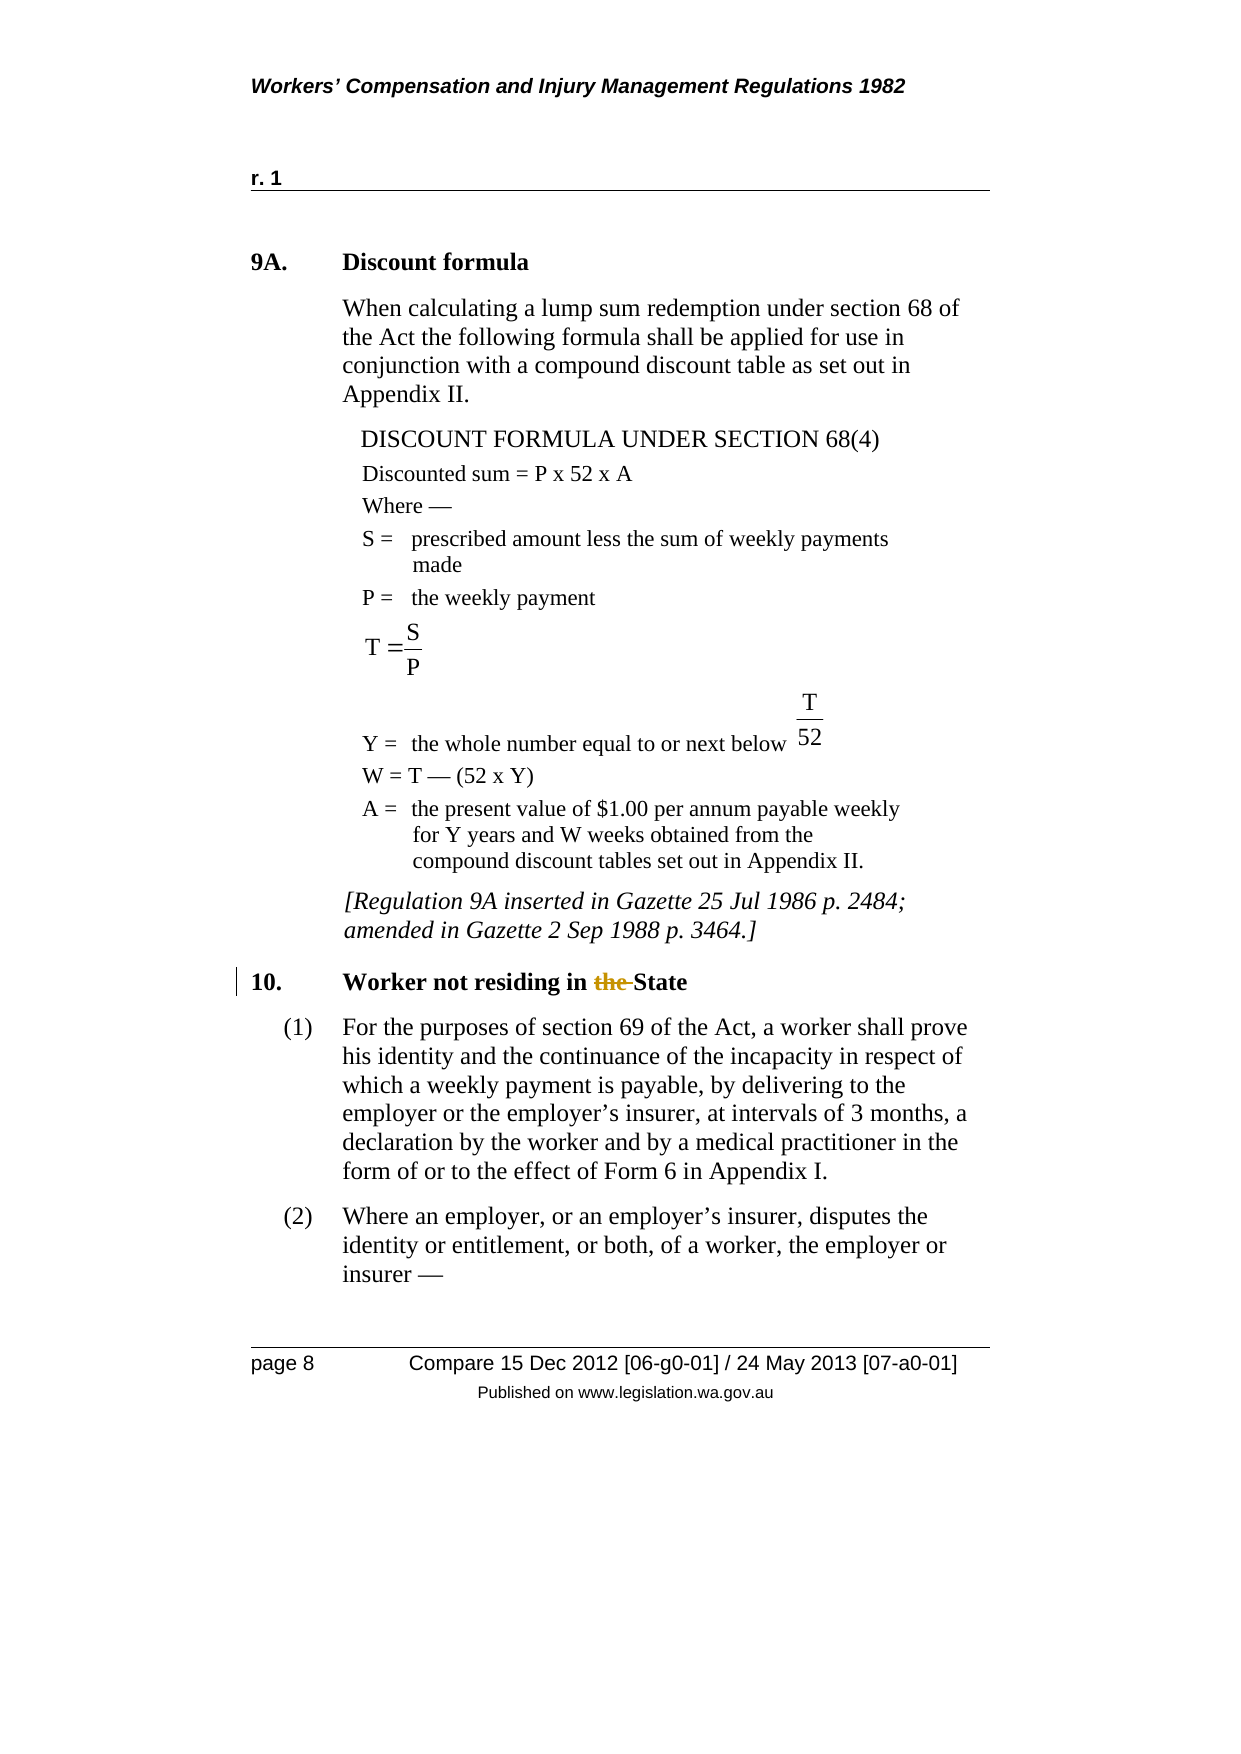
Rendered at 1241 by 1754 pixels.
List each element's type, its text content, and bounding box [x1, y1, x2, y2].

subtitle 9A. Discount formula [251, 247, 990, 276]
text [Regulation 9A inserted in Gazette 25 Jul 1986 p. 2484; amended in Gazette 2 Sep 1988 p. 3464.] [251, 886, 990, 944]
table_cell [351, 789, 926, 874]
text (1) For the purposes of section 69 of the Act, a worker shall prove his identity and the continuance of the incapacity in respect of which a weekly payment is payable, by delivering to the employer or the employer’s insurer, at intervals of 3 months, a declaration by the worker and by a medical practitioner in the form of or to the effect of Form 6 in Appendix I. [251, 1012, 990, 1185]
text (2) Where an employer, or an employer’s insurer, disputes the identity or entitlement, or both, of a worker, the employer or insurer — [251, 1201, 990, 1288]
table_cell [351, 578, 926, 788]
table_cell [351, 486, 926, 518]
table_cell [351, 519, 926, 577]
text When calculating a lump sum redemption under section 68 of the Act the following formula shall be applied for use in conjunction with a compound discount table as set out in Appendix II. [251, 293, 990, 408]
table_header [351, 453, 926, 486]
subtitle DISCOUNT FORMULA UNDER SECTION 68(4) [251, 424, 990, 453]
subtitle 10. Worker not residing in State [251, 967, 990, 996]
